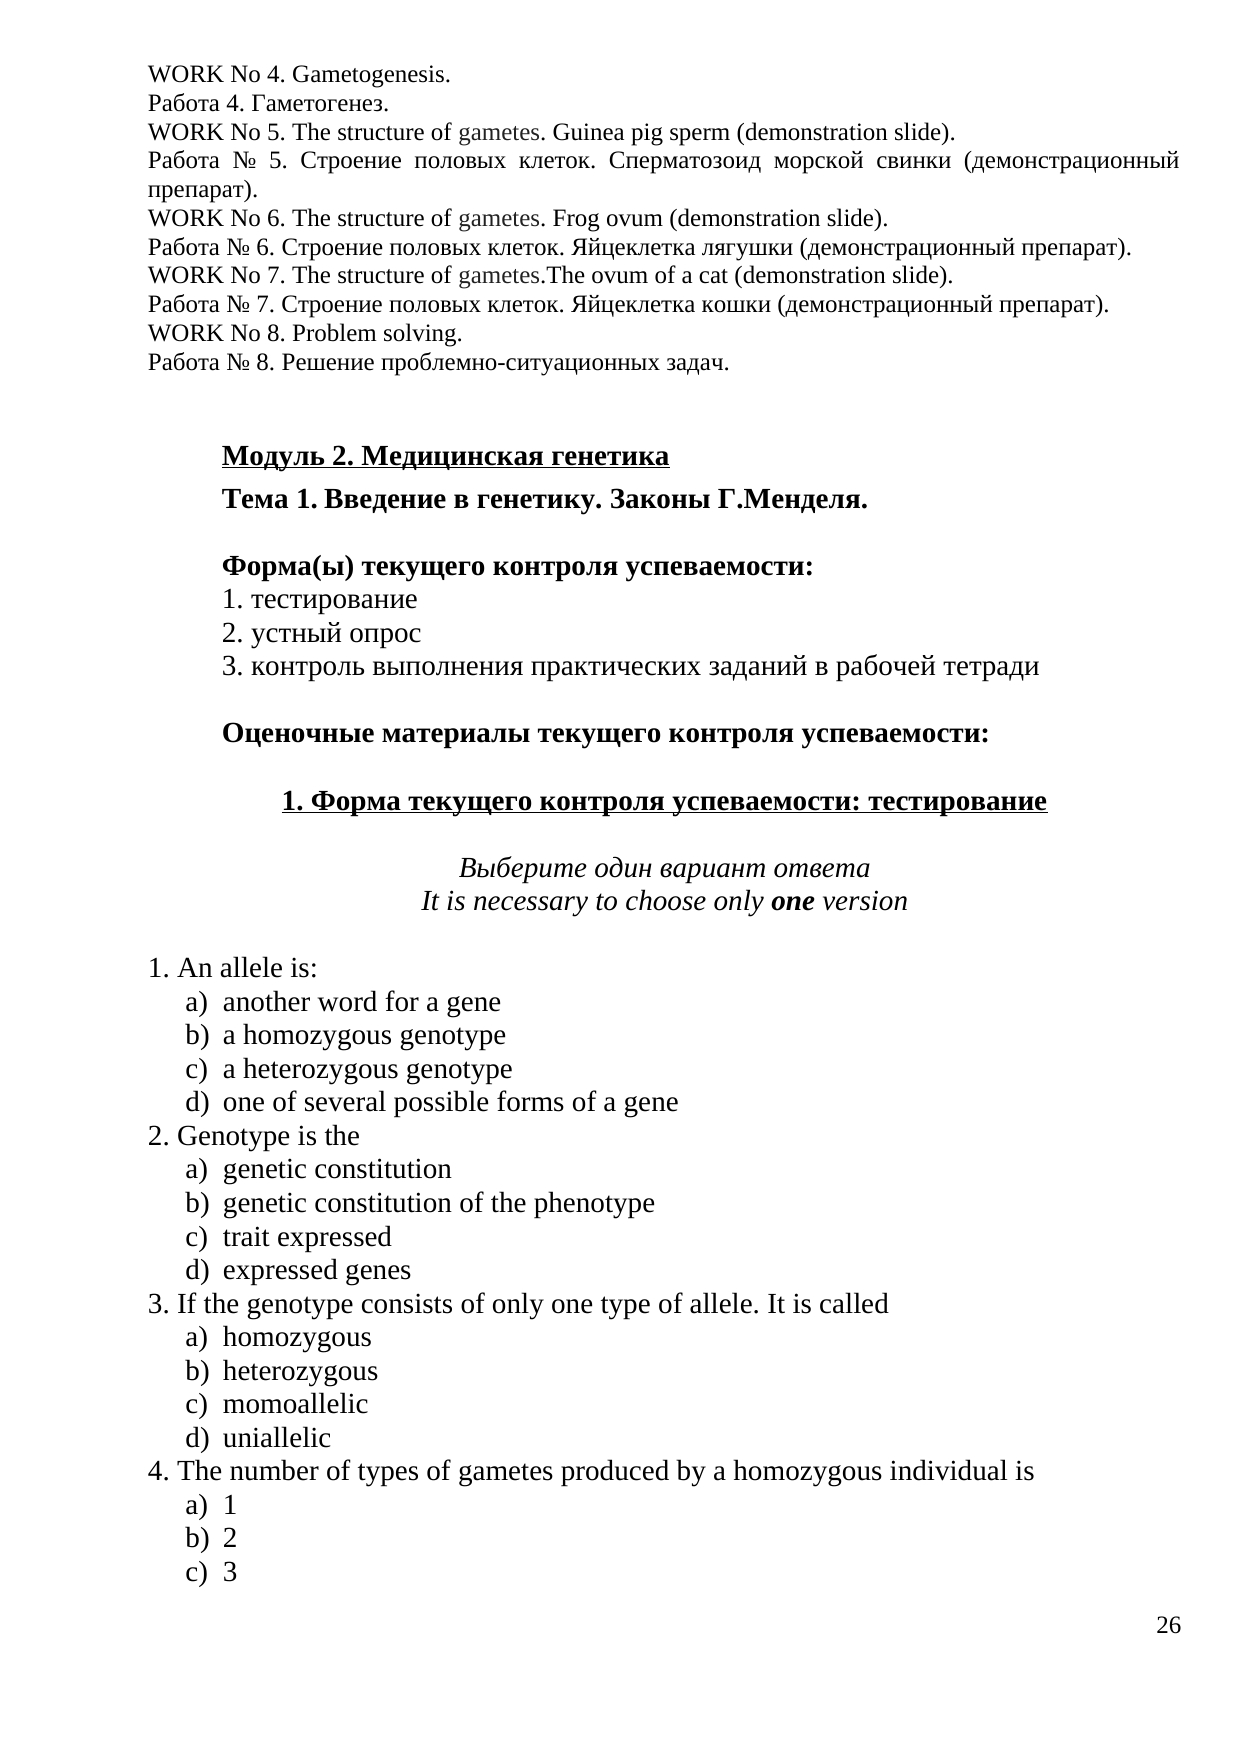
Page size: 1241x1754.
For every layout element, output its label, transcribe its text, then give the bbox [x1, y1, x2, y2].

text Оценочные материалы текущего контроля успеваемости: [148, 716, 1181, 749]
list 3 [185, 1554, 1181, 1588]
text 1. An allele is: [148, 950, 1181, 984]
list heterozygous [185, 1353, 1181, 1386]
list trait expressed [185, 1219, 1181, 1252]
list genetic constitution [185, 1152, 1181, 1185]
text Работа № 7. Строение половых клеток. Яйцеклетка кошки (демонстрационный препарат). [148, 289, 1181, 318]
text 3. If the genotype consists of only one type of allele. It is called [148, 1286, 1181, 1319]
text WORK No 6. The structure of gametes. Frog ovum (demonstration slide). [148, 203, 1181, 232]
text WORK No 4. Gametogenesis. [148, 59, 1181, 88]
list a heterozygous genotype [185, 1051, 1181, 1084]
text Работа № 5. Строение половых клеток. Сперматозоид морской свинки (демонстрационный препарат). [148, 145, 1181, 203]
list 2 [185, 1521, 1181, 1554]
text Работа 4. Гаметогенез. [148, 88, 1181, 117]
list a homozygous genotype [185, 1017, 1181, 1051]
text 4. The number of types of gametes produced by a homozygous individual is [148, 1453, 1181, 1487]
list genetic constitution of the phenotype [185, 1185, 1181, 1219]
text Работа № 8. Решение проблемно-ситуационных задач. [148, 347, 1181, 375]
text It is necessary to choose only one version [148, 883, 1181, 917]
list one of several possible forms of a gene [185, 1084, 1181, 1118]
text Модуль 2. Медицинская генетика [148, 438, 1181, 471]
text WORK No 8. Problem solving. [148, 318, 1181, 347]
text 3. контроль выполнения практических заданий в рабочей тетради [148, 648, 1181, 682]
list another word for a gene [185, 984, 1181, 1017]
text 2. Genotype is the [148, 1118, 1181, 1152]
list homozygous [185, 1319, 1181, 1353]
text Тема 1. Введение в генетику. Законы Г.Менделя. [148, 481, 1181, 514]
list expressed genes [185, 1252, 1181, 1286]
text 2. устный опрос [148, 615, 1181, 648]
list uniallelic [185, 1420, 1181, 1453]
text WORK No 7. The structure of gametes.The оvum of a cat (demonstration slide). [148, 260, 1181, 289]
text Работа № 6. Строение половых клеток. Яйцеклетка лягушки (демонстрационный препарат). [148, 232, 1181, 260]
list 1 [185, 1487, 1181, 1521]
text 1. тестирование [148, 581, 1181, 615]
text WORK No 5. The structure of gametes. Guinea pig sperm (demonstration slide). [148, 117, 1181, 145]
text Форма(ы) текущего контроля успеваемости: [148, 548, 1181, 581]
text 1. Форма текущего контроля успеваемости: тестирование [148, 783, 1181, 816]
list momoallelic [185, 1386, 1181, 1420]
text Выберите один вариант ответа [148, 850, 1181, 883]
